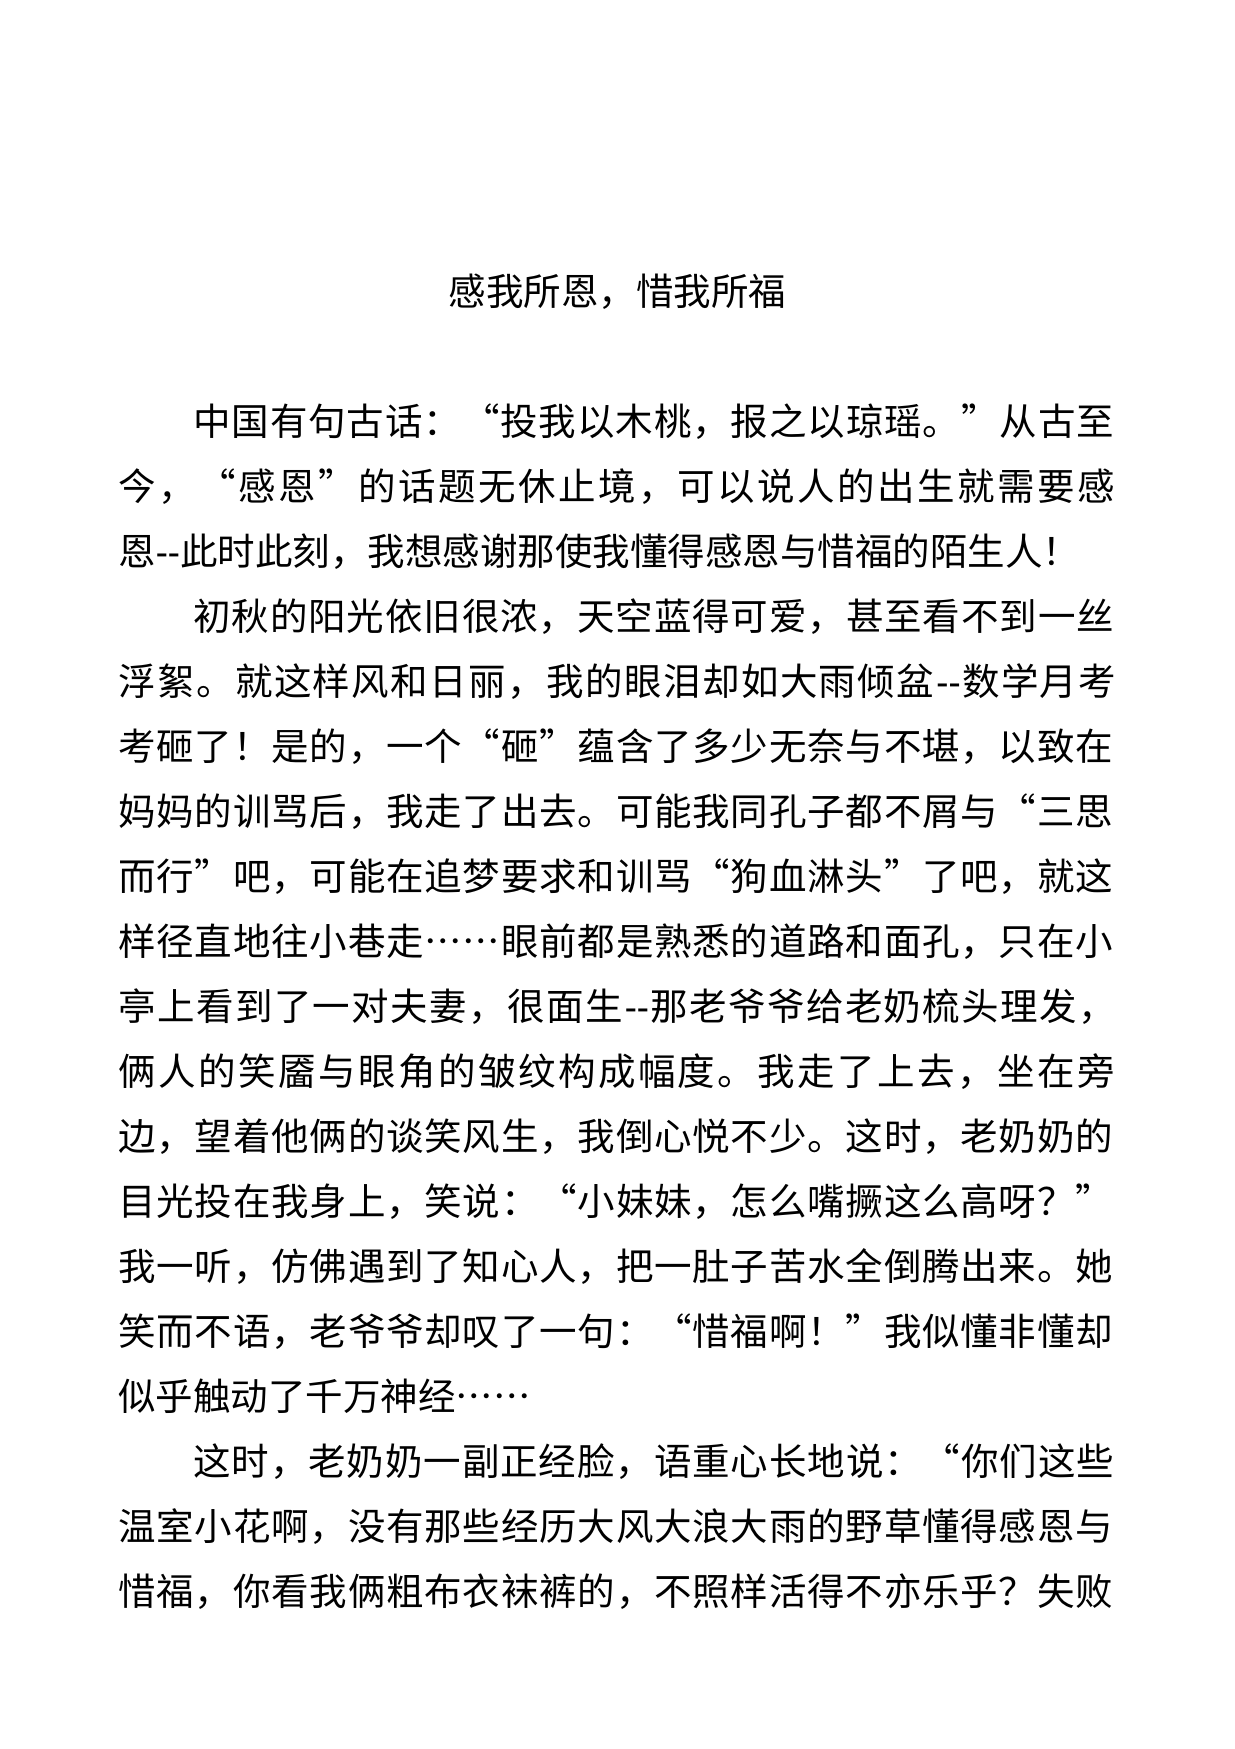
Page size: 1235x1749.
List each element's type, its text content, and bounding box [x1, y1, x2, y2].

text 感我所恩，惜我所福 [118, 257, 1116, 322]
text 中国有句古话：“投我以木桃，报之以琼瑶。”从古至今，“感恩”的话题无休止境，可以说人的出生就需要感恩--此时此刻，我想感谢那使我懂得感恩与惜福的陌生人！ [118, 387, 1116, 582]
text 初秋的阳光依旧很浓，天空蓝得可爱，甚至看不到一丝浮絮。就这样风和日丽，我的眼泪却如大雨倾盆--数学月考考砸了！是的，一个“砸”蕴含了多少无奈与不堪，以致在妈妈的训骂后，我走了出去。可能我同孔子都不屑与“三思而行”吧，可能在追梦要求和训骂“狗血淋头”了吧，就这样径直地往小巷走……眼前都是熟悉的道路和面孔，只在小亭上看到了一对夫妻，很面生--那老爷爷给老奶梳头理发，俩人的笑靥与眼角的皱纹构成幅度。我走了上去，坐在旁边，望着他俩的谈笑风生，我倒心悦不少。这时，老奶奶的目光投在我身上，笑说：“小妹妹，怎么嘴撅这么高呀？”我一听，仿佛遇到了知心人，把一肚子苦水全倒腾出来。她笑而不语，老爷爷却叹了一句：“惜福啊！”我似懂非懂却似乎触动了千万神经…… [118, 582, 1116, 1427]
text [118, 1427, 1116, 1622]
